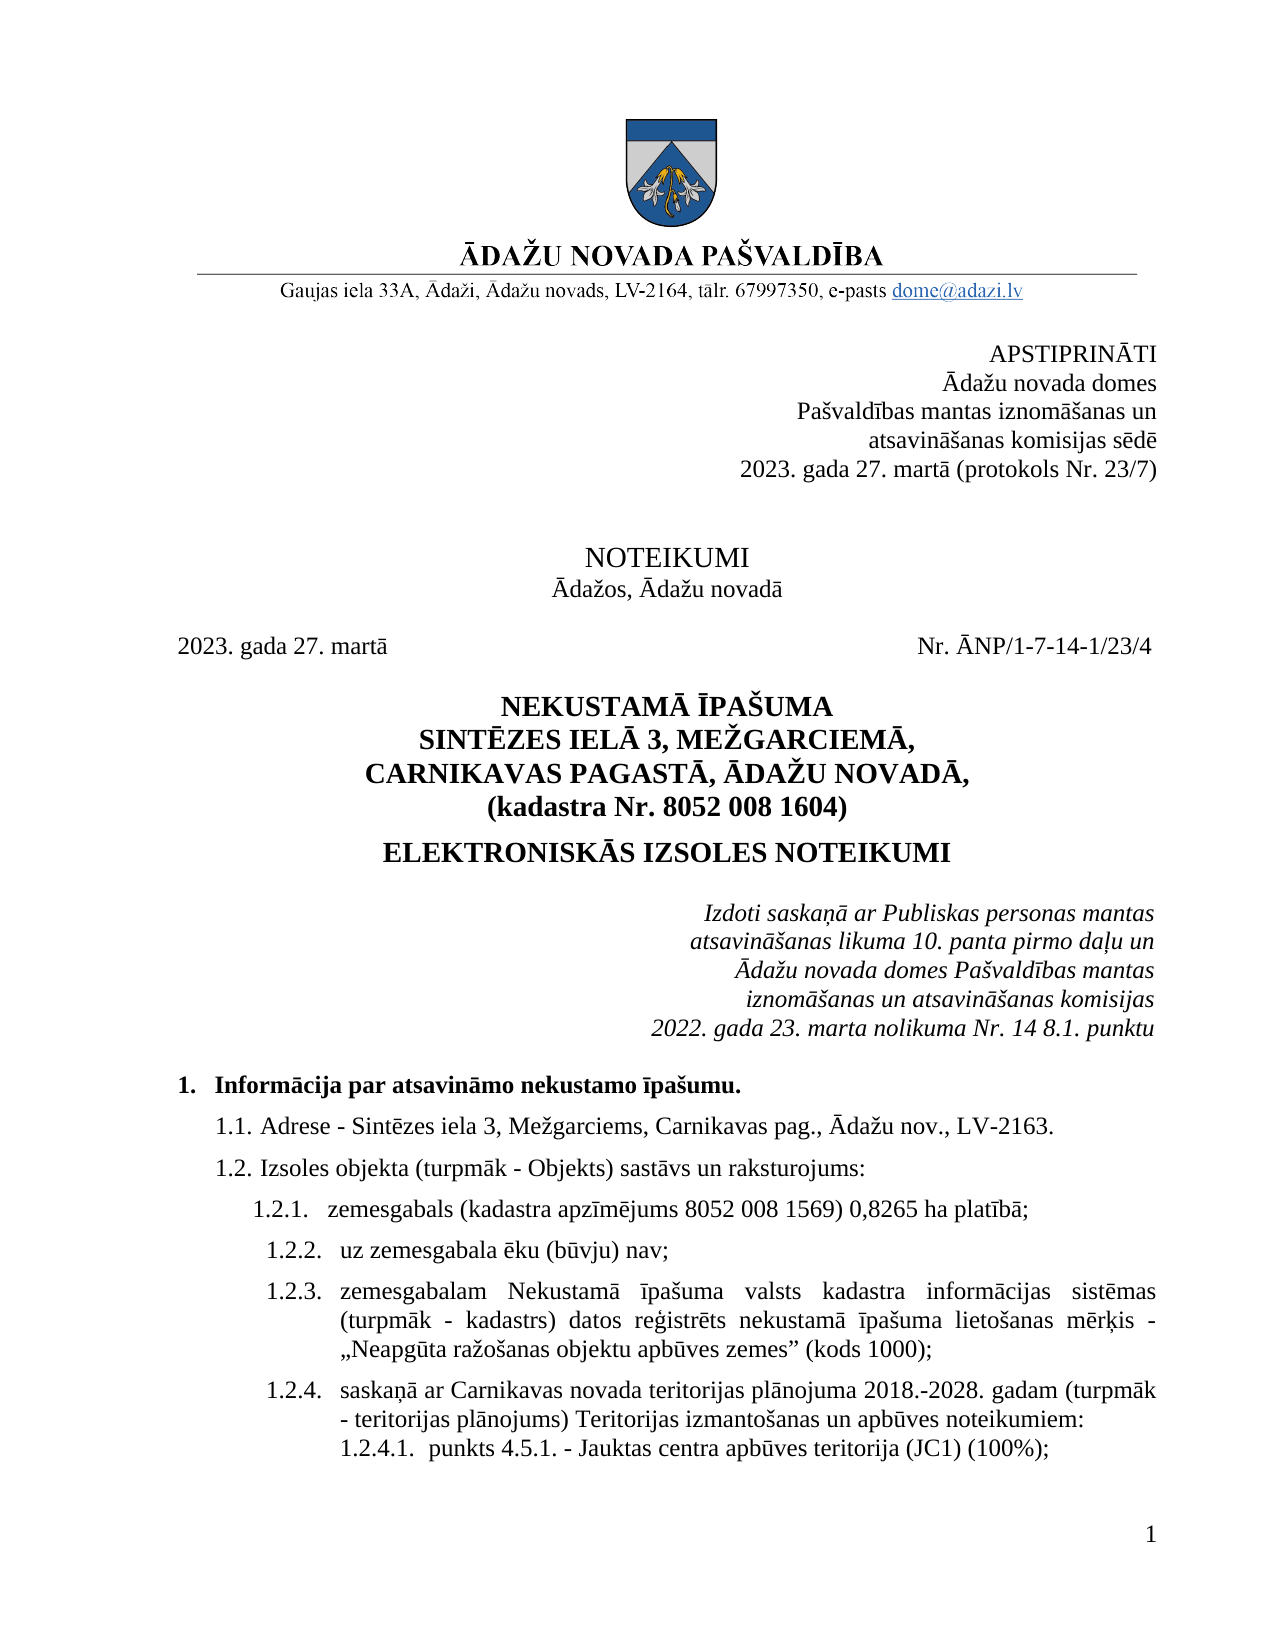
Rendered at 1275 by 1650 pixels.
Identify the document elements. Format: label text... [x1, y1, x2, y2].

text APSTIPRINĀTI [177, 339, 1157, 368]
list Izsoles objekta (turpmāk - Objekts) sastāvs un raksturojums: [215, 1153, 1157, 1181]
list Informācija par atsavināmo nekustamo īpašumu. [177, 1070, 1157, 1099]
text atsavināšanas likuma 10. panta pirmo daļu un [177, 926, 1157, 955]
text NEKUSTAMĀ ĪPAŠUMA [177, 689, 1157, 722]
text NOTEIKUMI [177, 540, 1157, 574]
text SINTĒZES IELĀ 3, MEŽGARCIEMĀ, [177, 722, 1157, 756]
text Ādažos, Ādažu novadā [177, 574, 1157, 602]
list Adrese - Sintēzes iela 3, Mežgarciems, Carnikavas pag., Ādažu nov., LV-2163. [215, 1111, 1157, 1140]
list zemesgabals (kadastra apzīmējums 8052 008 1569) 0,8265 ha platībā; [252, 1194, 1157, 1223]
text 2023. gada 27. martā Nr. ĀNP/1-7-14-1/23/4 [177, 631, 1157, 660]
text (kadastra Nr. 8052 008 1604) [177, 789, 1157, 823]
text Izdoti saskaņā ar Publiskas personas mantas [177, 898, 1157, 926]
text Ādažu novada domes [177, 368, 1157, 396]
list punkts 4.5.1. - Jauktas centra apbūves teritorija (JC1) (100%); [339, 1433, 1157, 1461]
list saskaņā ar Carnikavas novada teritorijas plānojuma 2018.-2028. gadam (turpmāk - teritorijas plānojums) Teritorijas izmantošanas un apbūves noteikumiem: [266, 1375, 1157, 1433]
text CARNIKAVAS PAGASTĀ, ĀDAŽU NOVADĀ, [177, 756, 1157, 789]
text 2022. gada 23. marta nolikuma Nr. 14 8.1. punktu [177, 1013, 1157, 1041]
text atsavināšanas komisijas sēdē [177, 425, 1157, 454]
text Ādažu novada domes Pašvaldības mantas [177, 955, 1157, 984]
text iznomāšanas un atsavināšanas komisijas [177, 984, 1157, 1013]
list zemesgabalam Nekustamā īpašuma valsts kadastra informācijas sistēmas (turpmāk - kadastrs) datos reģistrēts nekustamā īpašuma lietošanas mērķis -„Neapgūta ražošanas objektu apbūves zemes” (kods 1000); [266, 1276, 1157, 1363]
text 2023. gada 27. martā (protokols Nr. 23/7) [177, 454, 1157, 483]
text ELEKTRONISKĀS IZSOLES NOTEIKUMI [177, 835, 1157, 869]
picture [197, 118, 1138, 310]
text Pašvaldības mantas iznomāšanas un [177, 396, 1157, 425]
list uz zemesgabala ēku (būvju) nav; [266, 1235, 1157, 1264]
